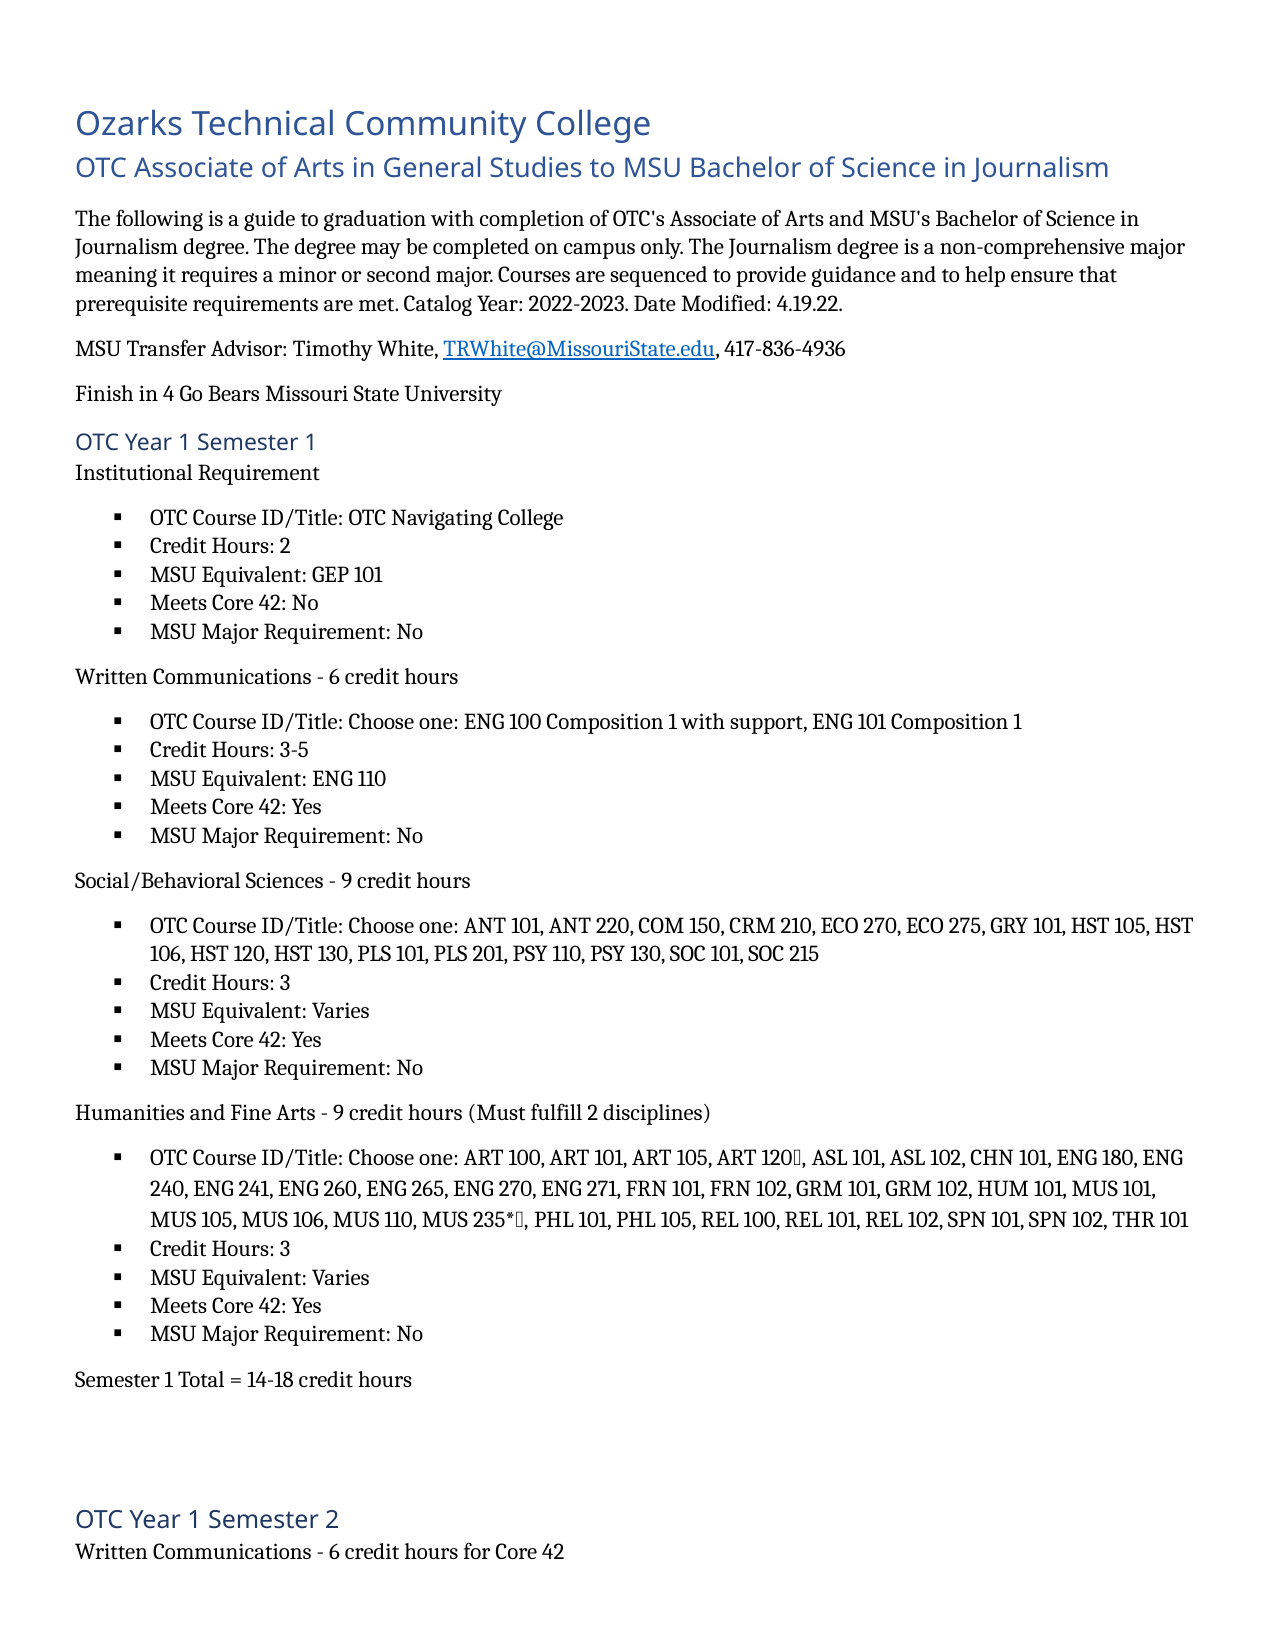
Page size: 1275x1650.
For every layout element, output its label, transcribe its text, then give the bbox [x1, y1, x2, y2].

text Semester 1 Total = 14-18 credit hours [75, 1366, 1200, 1393]
text Social/Behavioral Sciences - 9 credit hours [75, 868, 1200, 894]
list MSU Equivalent: ENG 110 [112, 766, 1200, 792]
list MSU Equivalent: GEP 101 [112, 562, 1200, 588]
list MSU Major Requirement: No [112, 1321, 1200, 1348]
text Finish in 4 Go Bears Missouri State University [75, 381, 1200, 407]
text MSU Transfer Advisor: Timothy White, TRWhite@MissouriState.edu, 417-836-4936 [75, 336, 1200, 362]
list MSU Major Requirement: No [112, 823, 1200, 849]
list Credit Hours: 2 [112, 533, 1200, 560]
text OTC Associate of Arts in General Studies to MSU Bachelor of Science in Journalism [75, 149, 1200, 186]
text Institutional Requirement [75, 460, 1200, 486]
text The following is a guide to graduation with completion of OTC's Associate of Arts and MSU's Bachelor of Science in Journalism degree. The degree may be completed on campus only. The Journalism degree is a non-comprehensive major meaning it requires a minor or second major. Courses are sequenced to provide guidance and to help ensure that prerequisite requirements are met. Catalog Year: 2022-2023. Date Modified: 4.19.22. [75, 205, 1200, 317]
list Meets Core 42: Yes [112, 1027, 1200, 1053]
list Meets Core 42: Yes [112, 1293, 1200, 1319]
list Credit Hours: 3 [112, 1236, 1200, 1262]
list Credit Hours: 3-5 [112, 737, 1200, 764]
text Written Communications - 6 credit hours [75, 664, 1200, 690]
list Credit Hours: 3 [112, 970, 1200, 996]
list OTC Course ID/Title: Choose one: ANT 101, ANT 220, COM 150, CRM 210, ECO 270, ECO 275, GRY 101, HST 105, HST 106, HST 120, HST 130, PLS 101, PLS 201, PSY 110, PSY 130, SOC 101, SOC 215 [112, 913, 1200, 968]
list MSU Equivalent: Varies [112, 998, 1200, 1024]
text Humanities and Fine Arts - 9 credit hours (Must fulfill 2 disciplines) [75, 1100, 1200, 1126]
subtitle OTC Year 1 Semester 2 [75, 1502, 1200, 1536]
text Written Communications - 6 credit hours for Core 42 [75, 1538, 1200, 1565]
list MSU Major Requirement: No [112, 619, 1200, 645]
list OTC Course ID/Title: Choose one: ART 100, ART 101, ART 105, ART 120, ASL 101, ASL 102, CHN 101, ENG 180, ENG 240, ENG 241, ENG 260, ENG 265, ENG 270, ENG 271, FRN 101, FRN 102, GRM 101, GRM 102, HUM 101, MUS 101, MUS 105, MUS 106, MUS 110, MUS 235*, PHL 101, PHL 105, REL 100, REL 101, REL 102, SPN 101, SPN 102, THR 101 [112, 1145, 1200, 1234]
list MSU Equivalent: Varies [112, 1264, 1200, 1291]
list Meets Core 42: No [112, 590, 1200, 617]
list MSU Major Requirement: No [112, 1055, 1200, 1081]
subtitle OTC Year 1 Semester 1 [75, 426, 1200, 457]
list OTC Course ID/Title: Choose one: ENG 100 Composition 1 with support, ENG 101 Composition 1 [112, 709, 1200, 735]
list OTC Course ID/Title: OTC Navigating College [112, 505, 1200, 531]
list Meets Core 42: Yes [112, 794, 1200, 821]
subtitle Ozarks Technical Community College [75, 100, 1200, 145]
